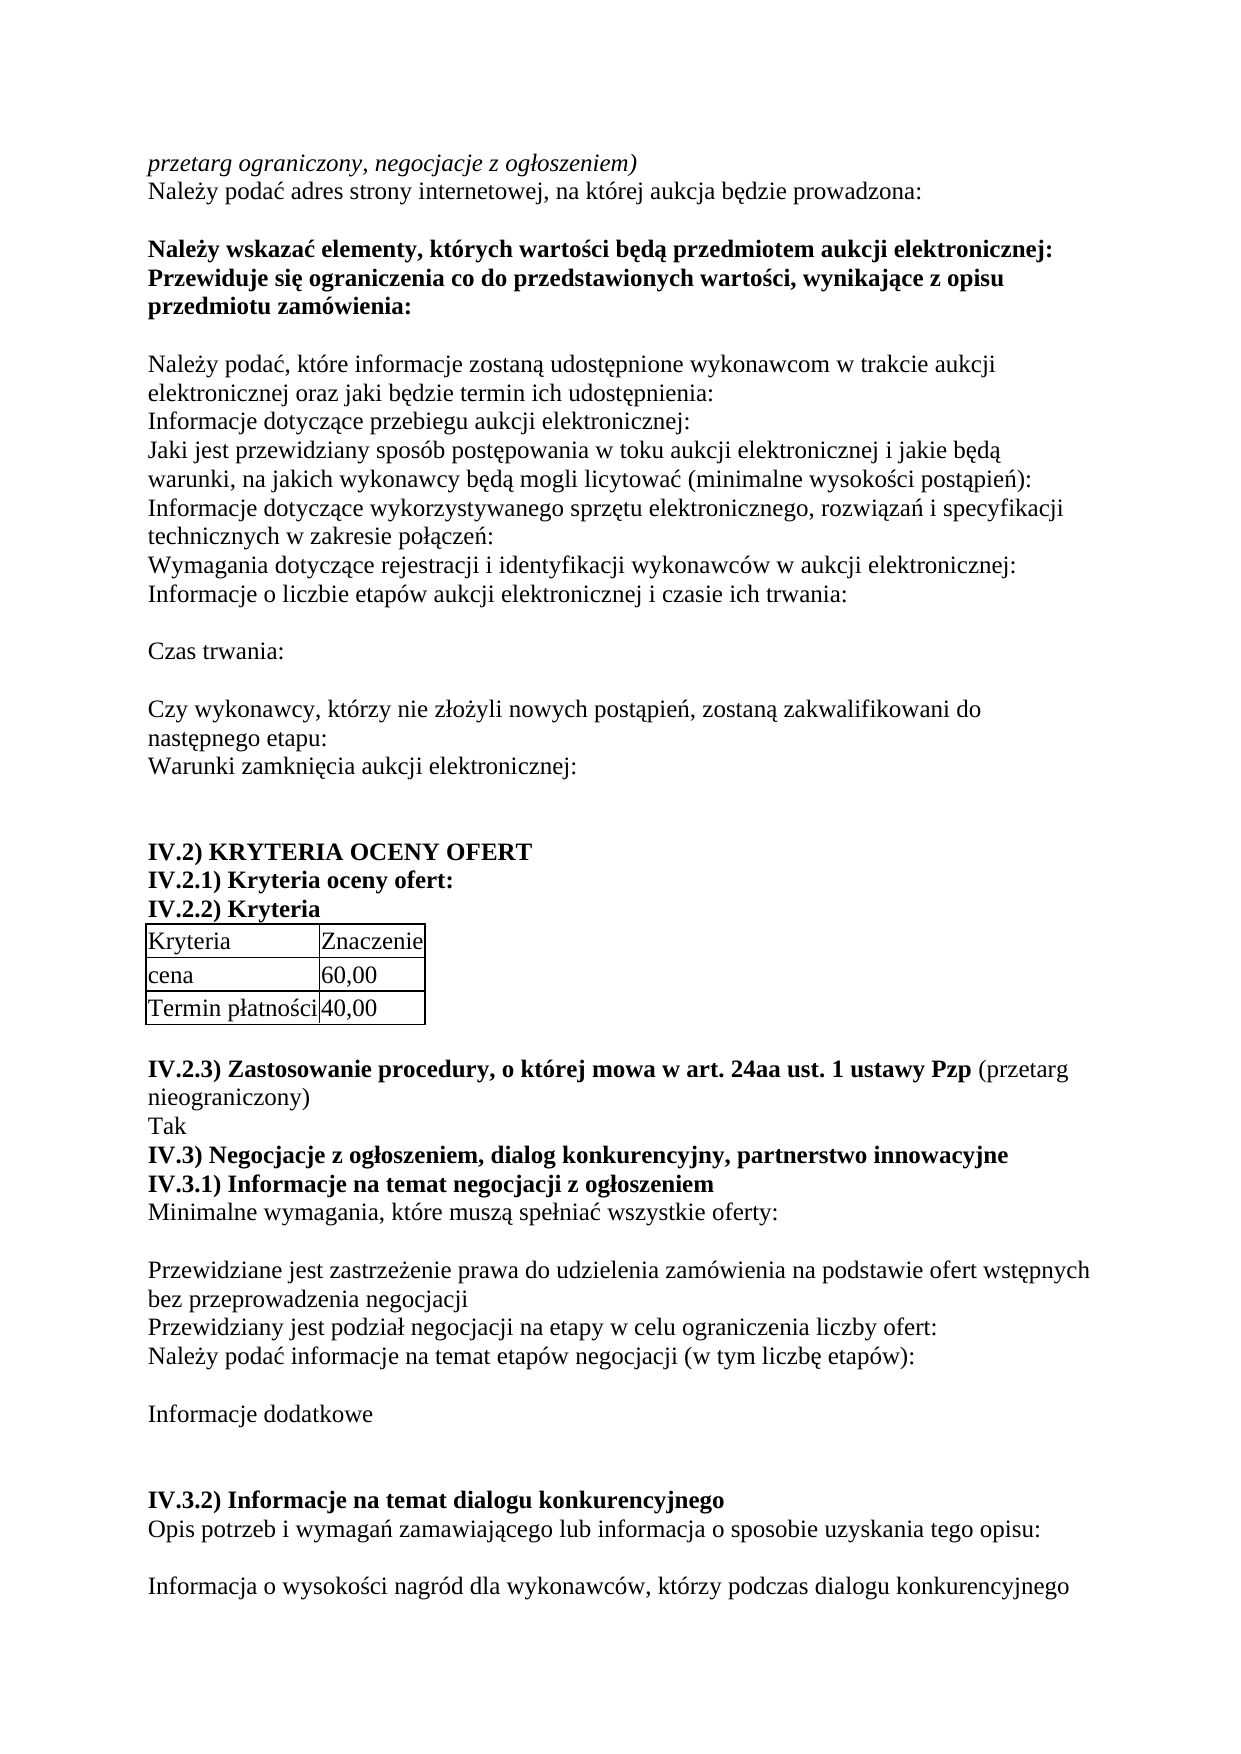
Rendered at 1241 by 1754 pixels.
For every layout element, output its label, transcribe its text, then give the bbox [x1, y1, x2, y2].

table_header Znaczenie [320, 925, 424, 957]
text Czas trwania: Czy wykonawcy, którzy nie złożyli nowych postąpień, zostaną zakwalifikowani do następnego etapu: Warunki zamknięcia aukcji elektronicznej: [148, 608, 1093, 808]
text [148, 148, 1093, 608]
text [148, 1025, 1093, 1600]
table_cell Termin płatności [147, 992, 319, 1023]
table_header Kryteria [147, 925, 319, 957]
table_cell 60,00 [320, 958, 424, 990]
text IV.2) KRYTERIA OCENY OFERT IV.2.1) Kryteria oceny ofert: IV.2.2) Kryteria [148, 808, 1093, 923]
table_cell cena [147, 958, 319, 990]
table_cell 40,00 [320, 992, 424, 1023]
